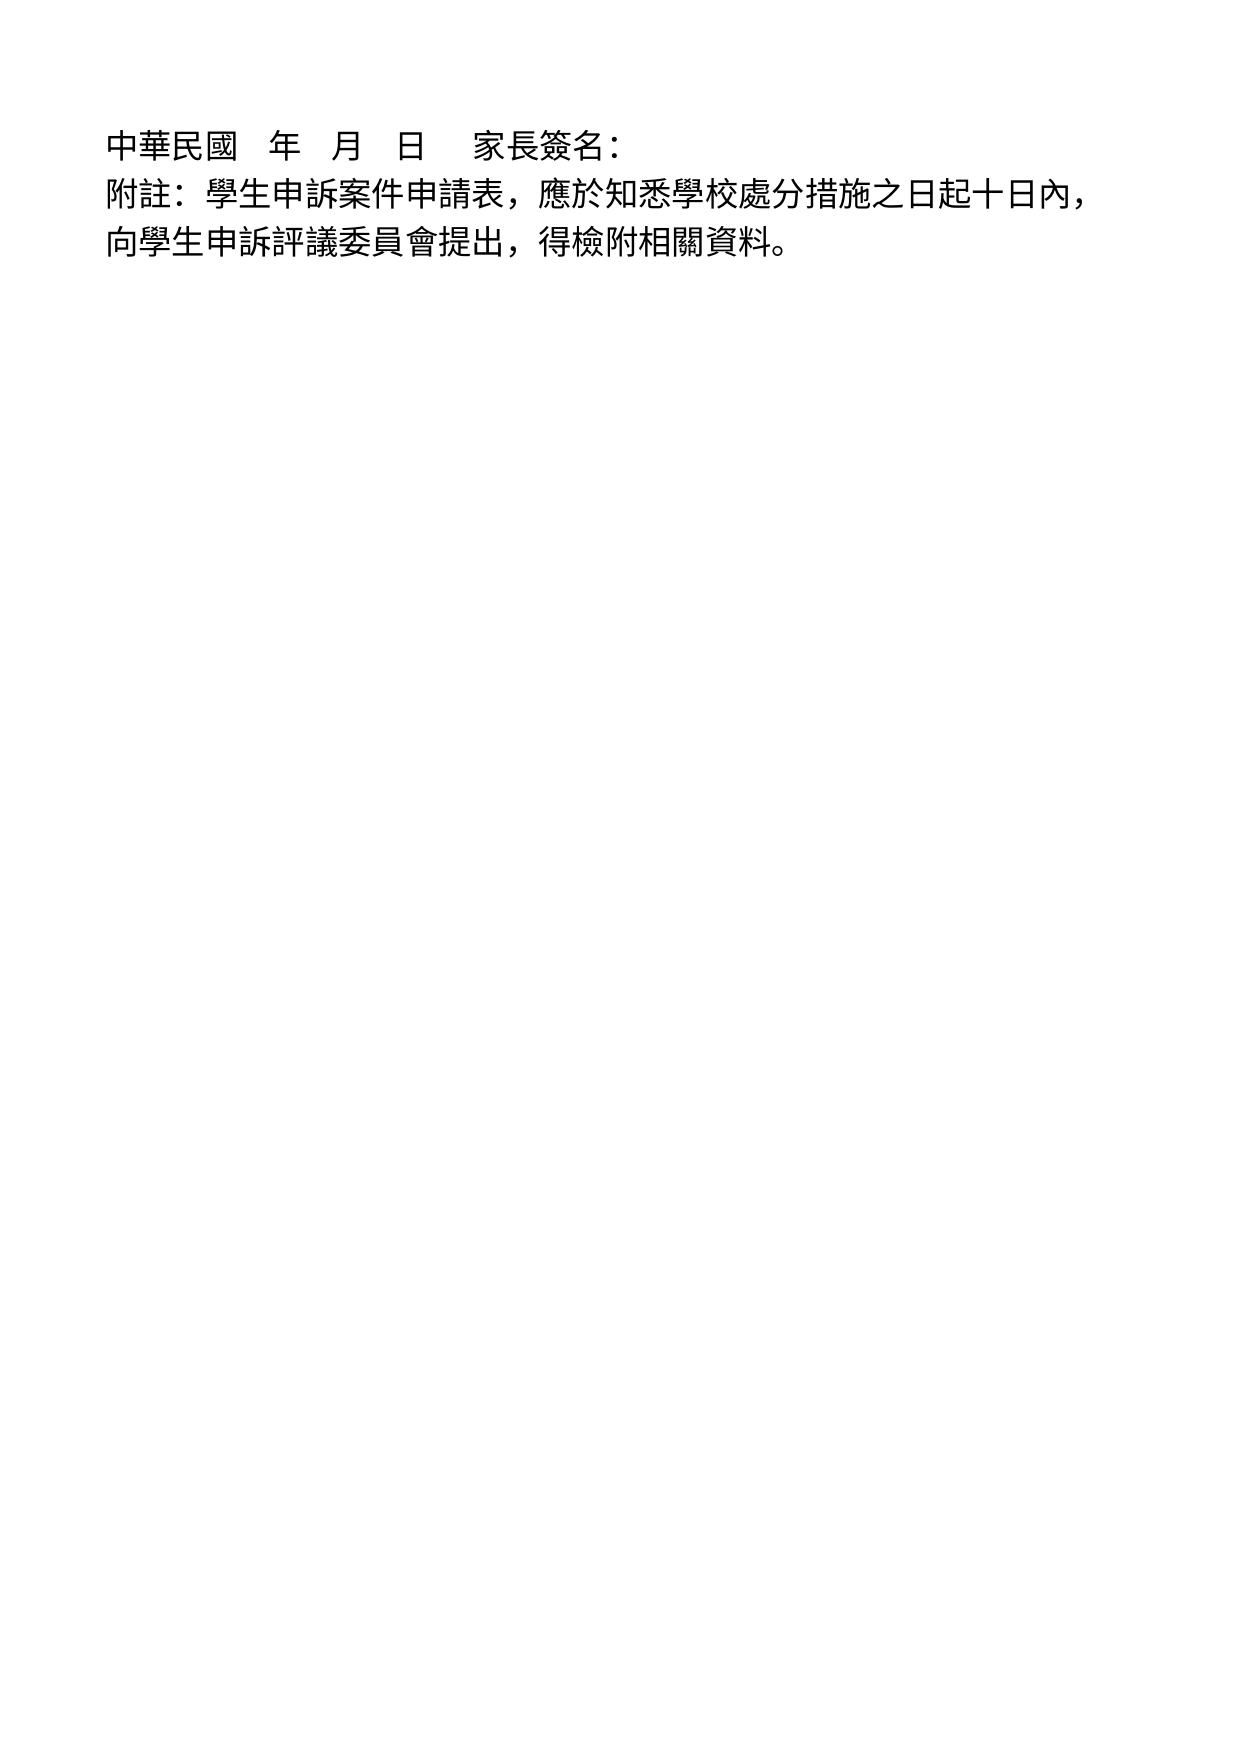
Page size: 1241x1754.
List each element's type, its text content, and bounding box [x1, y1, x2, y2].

text 向學生申訴評議委員會提出，得檢附相關資料。 [105, 216, 1173, 264]
text 中華民國 年 月 日 家長簽名： [105, 120, 1173, 168]
text 附註：學生申訴案件申請表，應於知悉學校處分措施之日起十日內， [105, 168, 1173, 216]
